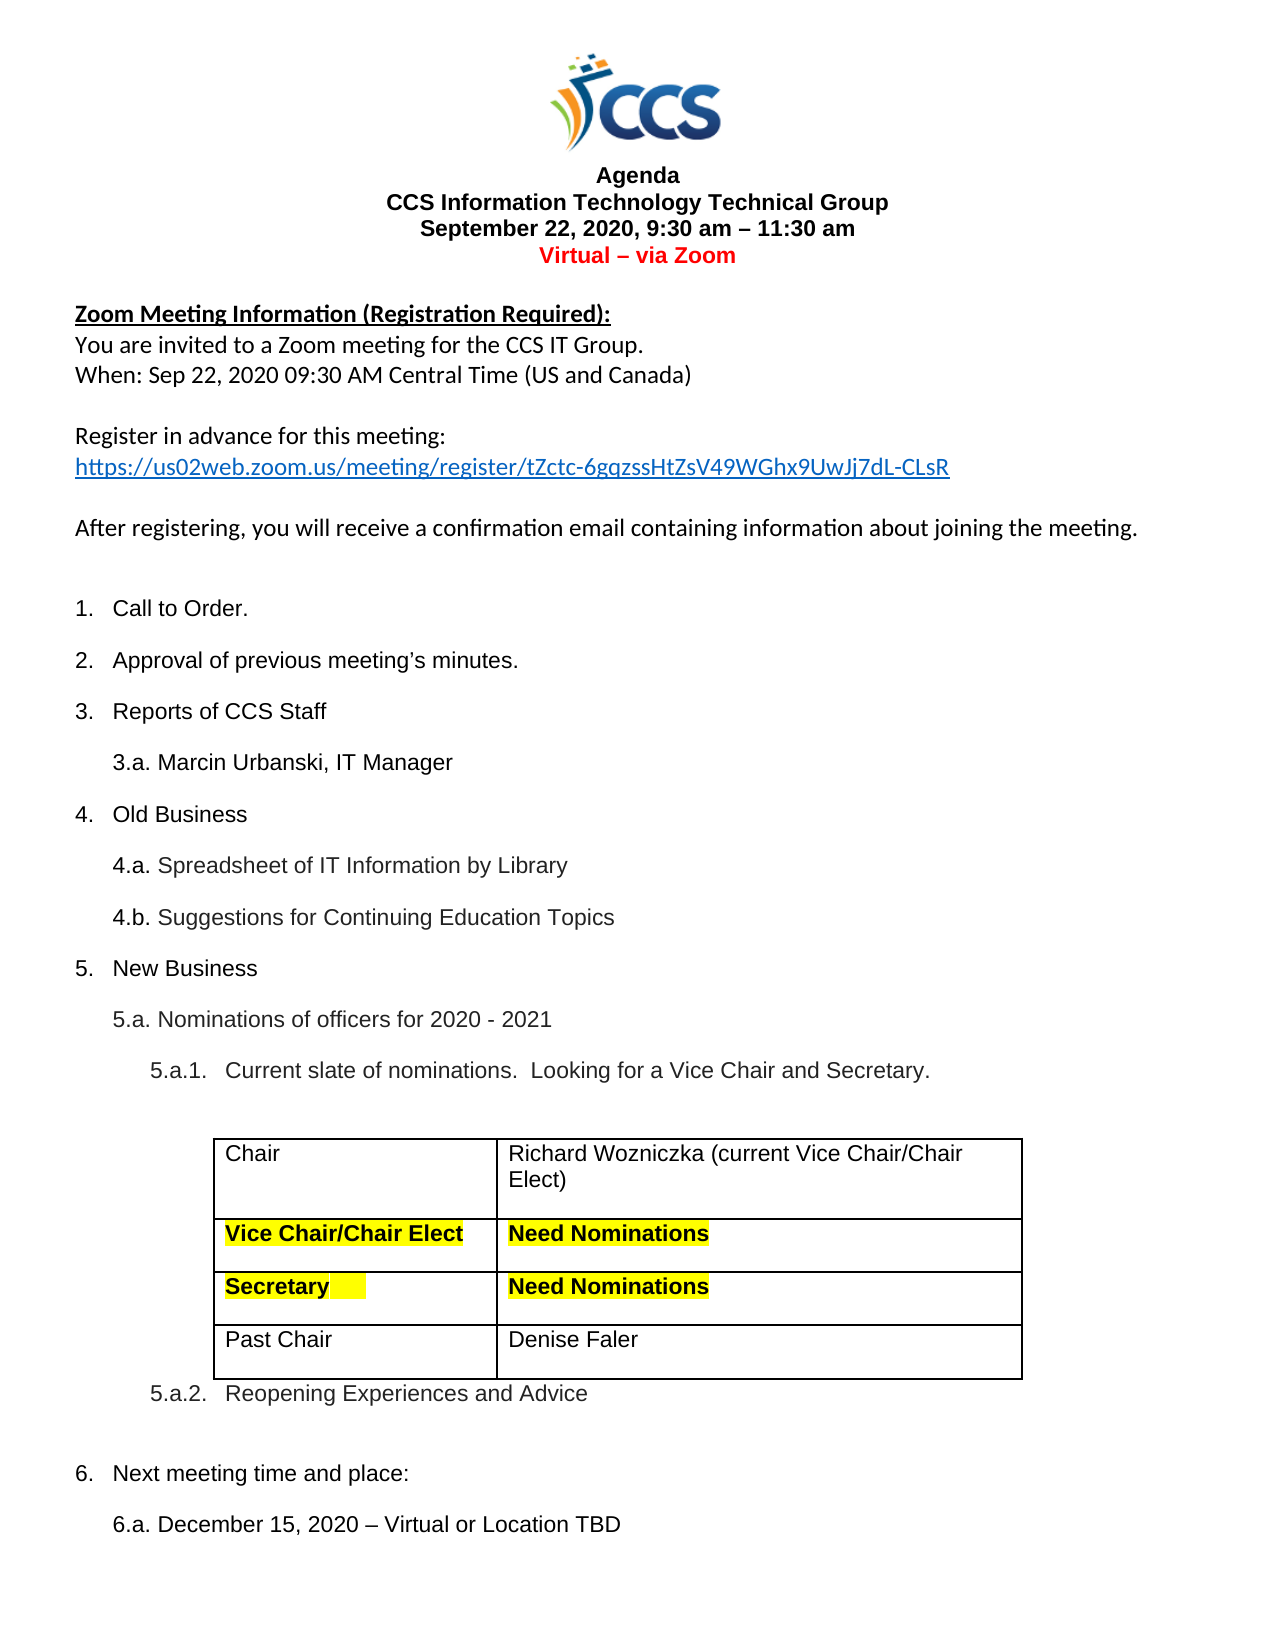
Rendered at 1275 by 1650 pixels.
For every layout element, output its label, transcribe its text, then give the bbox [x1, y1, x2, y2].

list Reports of CCS Staff [75, 698, 1200, 724]
text CCS Information Technology Technical Group September 22, 2020, 9:30 am – 11:30 am [75, 189, 1200, 242]
list Next meeting time and place: [75, 1460, 1200, 1486]
text Zoom Meeting Information (Registration Required): [75, 298, 1200, 329]
list Reopening Experiences and Advice [150, 1380, 1200, 1435]
text Virtual – via Zoom [75, 242, 1200, 268]
table_header Chair [215, 1140, 496, 1217]
table_cell Need Nominations [498, 1273, 1021, 1324]
table_cell Denise Faler [498, 1326, 1021, 1378]
text https://us02web.zoom.us/meeting/register/tZctc-6gqzssHtZsV49WGhx9UwJj7dL-CLsR [75, 451, 1200, 482]
list Marcin Urbanski, IT Manager [112, 749, 1200, 776]
list Old Business [75, 801, 1200, 827]
table_header Richard Wozniczka (current Vice Chair/Chair Elect) [498, 1140, 1021, 1217]
list New Business [75, 955, 1200, 981]
list Nominations of officers for 2020 - 2021 [112, 1006, 1200, 1032]
title Agenda [75, 162, 1200, 189]
text You are invited to a Zoom meeting for the CCS IT Group. [75, 329, 1200, 359]
list Suggestions for Continuing Education Topics [112, 903, 1200, 930]
text After registering, you will receive a confirmation email containing information about joining the meeting. [75, 512, 1200, 543]
table_cell Vice Chair/Chair Elect [215, 1220, 496, 1271]
list Call to Order. [75, 595, 1200, 622]
list December 15, 2020 – Virtual or Location TBD [112, 1511, 1200, 1538]
list Current slate of nominations. Looking for a Vice Chair and Secretary. [150, 1057, 1200, 1113]
table_cell Need Nominations [498, 1220, 1021, 1271]
text When: Sep 22, 2020 09:30 AM Central Time (US and Canada) [75, 359, 1200, 390]
picture [550, 37, 725, 163]
table_cell Secretary [215, 1273, 496, 1324]
table_cell Past Chair [215, 1326, 496, 1378]
list Approval of previous meeting’s minutes. [75, 647, 1200, 673]
text Register in advance for this meeting: [75, 421, 1200, 451]
list Spreadsheet of IT Information by Library [112, 852, 1200, 878]
